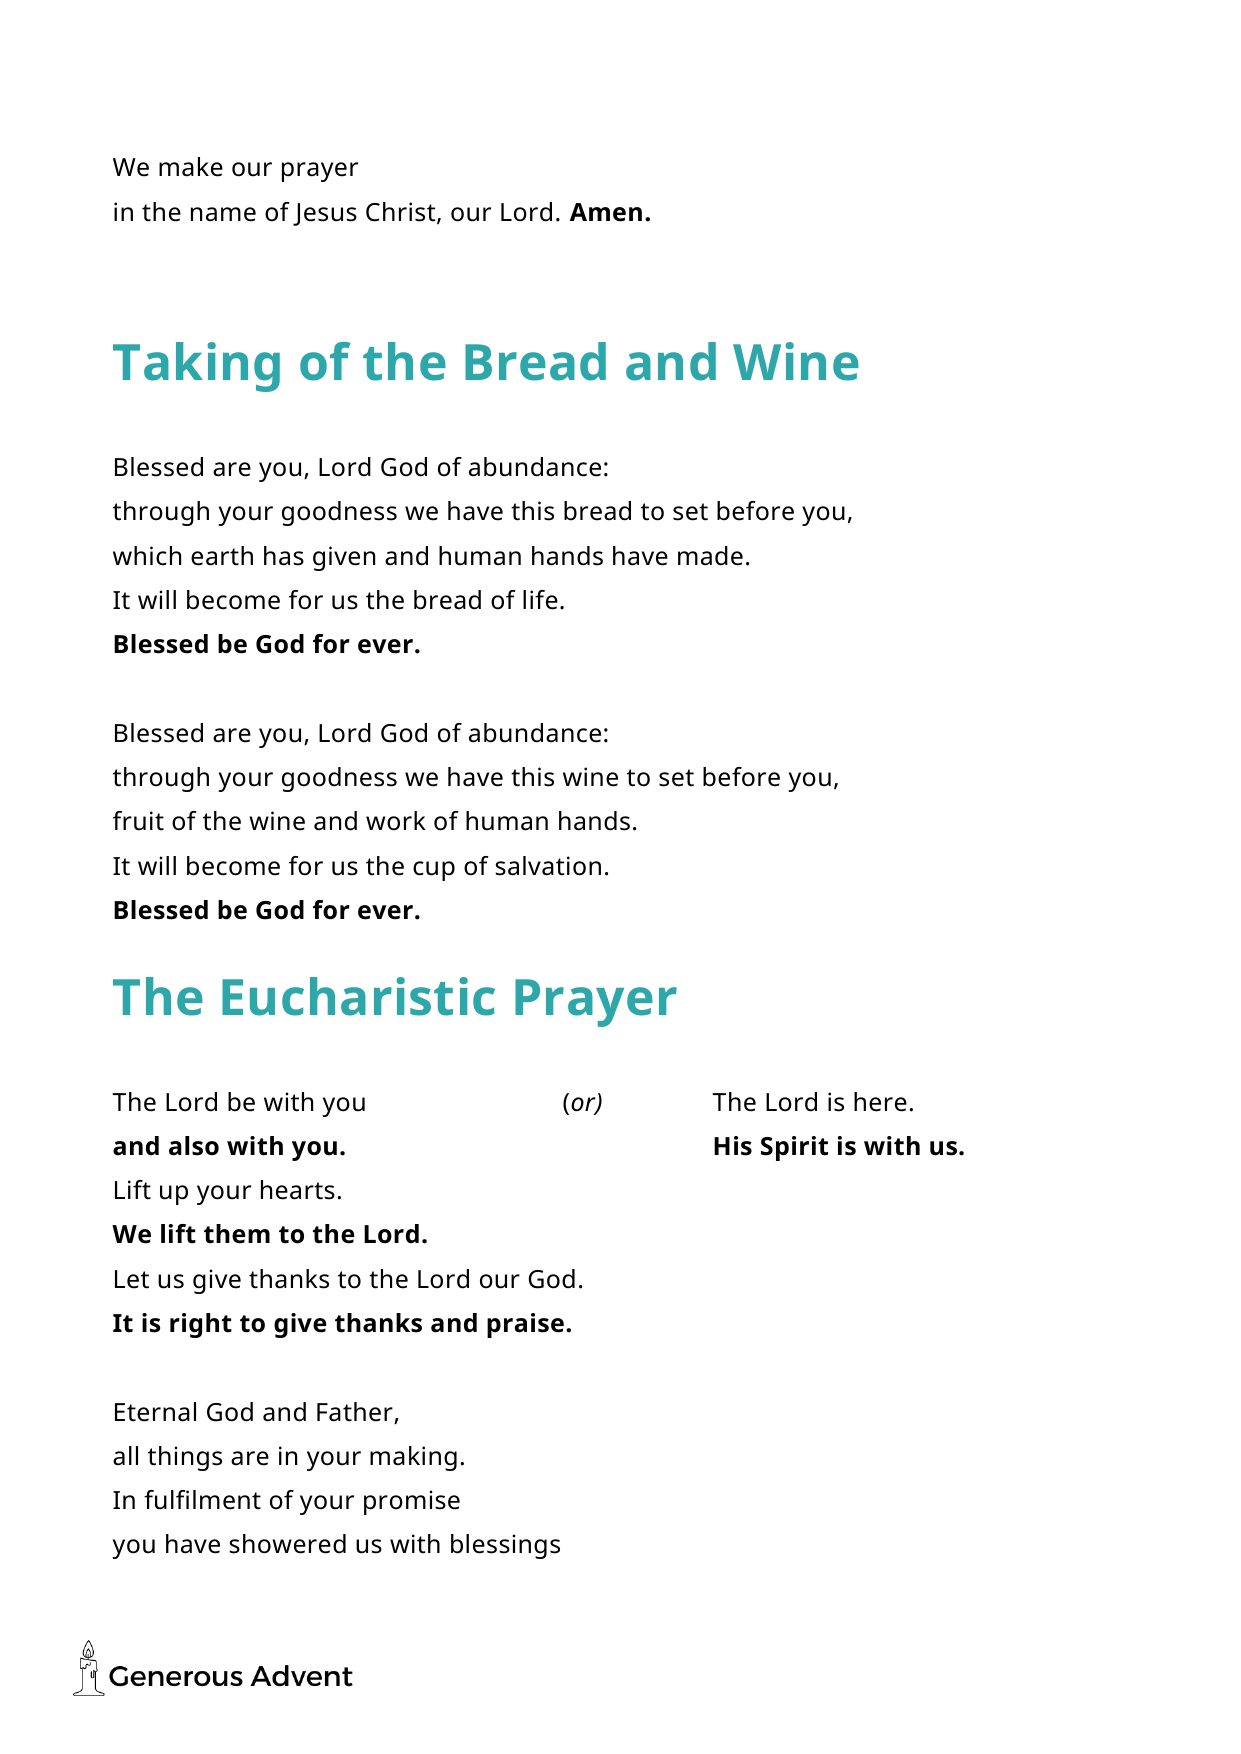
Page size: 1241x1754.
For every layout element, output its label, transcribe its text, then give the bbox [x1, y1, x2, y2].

picture [70, 1629, 353, 1721]
text through your goodness we have this wine to set before you, [112, 759, 1128, 794]
text Blessed be God for ever. [112, 627, 1128, 661]
text and also with you. His Spirit is with us. [112, 1128, 1128, 1163]
text you have showered us with blessings [112, 1527, 1128, 1561]
text all things are in your making. [112, 1438, 1128, 1472]
text Eternal God and Father, [112, 1394, 1128, 1428]
text It will become for us the cup of salvation. [112, 848, 1128, 882]
text It will become for us the bread of life. [112, 582, 1128, 617]
text Let us give thanks to the Lord our God. [112, 1261, 1128, 1295]
text through your goodness we have this bread to set before you, [112, 494, 1128, 528]
text The Lord be with you (or) The Lord is here. [112, 1084, 1128, 1118]
text In fulfilment of your promise [112, 1483, 1128, 1517]
text fruit of the wine and work of human hands. [112, 804, 1128, 838]
text Taking of the Bread and Wine [112, 327, 1128, 395]
text which earth has given and human hands have made. [112, 538, 1128, 572]
text Lift up your hearts. [112, 1173, 1128, 1207]
text It is right to give thanks and praise. [112, 1306, 1128, 1340]
text in the name of Jesus Christ, our Lord. Amen. [112, 194, 1128, 228]
text We make our prayer [112, 150, 1128, 184]
text The Eucharistic Prayer [112, 962, 1128, 1030]
text We lift them to the Lord. [112, 1217, 1128, 1251]
text Blessed are you, Lord God of abundance: [112, 450, 1128, 484]
text Blessed are you, Lord God of abundance: [112, 715, 1128, 749]
text Blessed be God for ever. [112, 892, 1128, 926]
